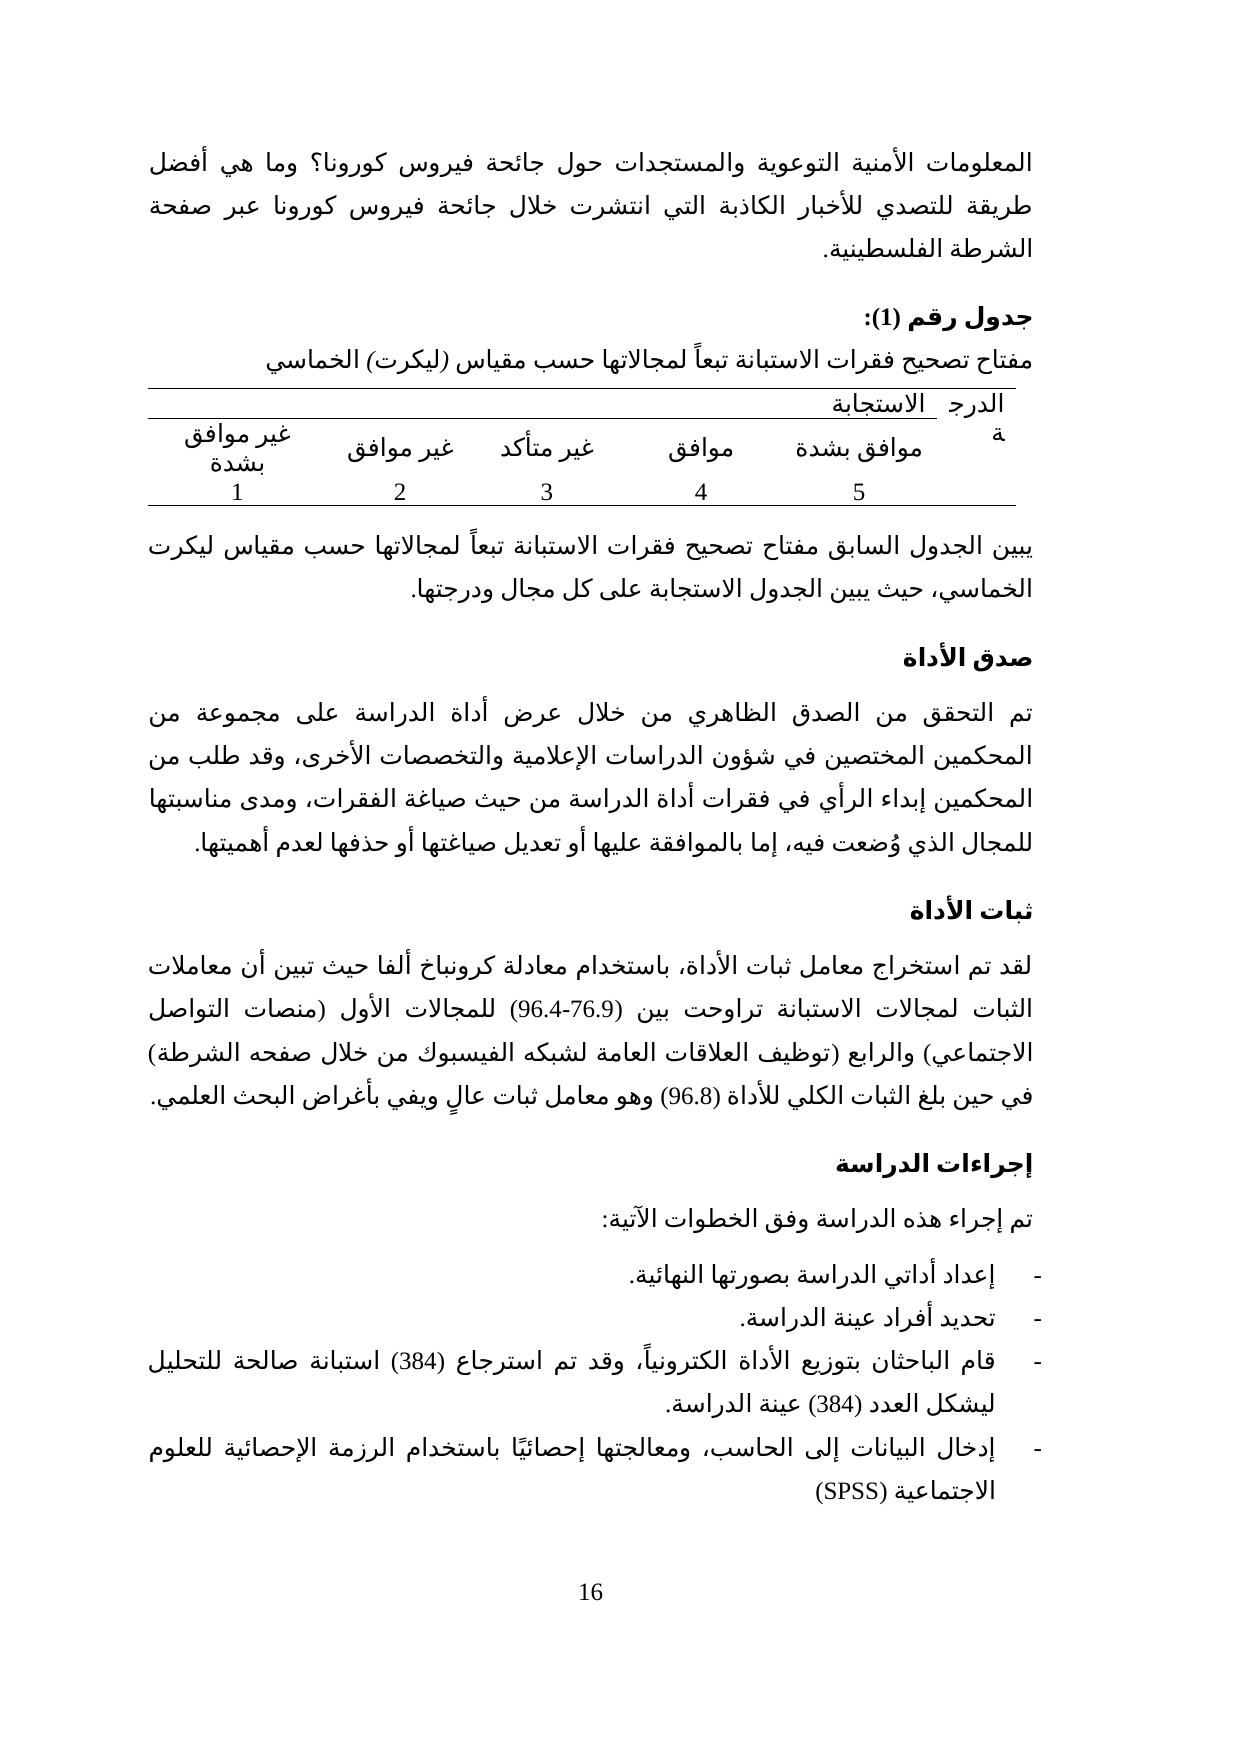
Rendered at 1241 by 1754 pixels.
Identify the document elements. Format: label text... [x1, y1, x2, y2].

list قام الباحثان بتوزيع الأداة الكترونياً، وقد تم استرجاع (384) استبانة صالحة للتحليل ليشكل العدد (384) عينة الدراسة. [148, 1346, 1033, 1418]
table_cell 5 [782, 477, 937, 505]
table_cell موافق بشدة [782, 419, 937, 477]
table_header الدرجة [937, 389, 1016, 505]
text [148, 148, 1033, 263]
table_cell 3 [474, 477, 620, 505]
text جدول رقم (1): [148, 302, 1033, 331]
table_cell موافق [620, 419, 782, 477]
text تم إجراء هذه الدراسة وفق الخطوات الآتية: [148, 1204, 1033, 1233]
text إجراءات الدراسة [148, 1149, 1033, 1178]
text لقد تم استخراج معامل ثبات الأداة، باستخدام معادلة كرونباخ ألفا حيث تبين أن معاملات الثبات لمجالات الاستبانة تراوحت بين (76.9-96.4) للمجالات الأول (منصات التواصل الاجتماعي) والرابع (توظيف العلاقات العامة لشبكه الفيسبوك من خلال صفحه الشرطة) في حين بلغ الثبات الكلي للأداة (96.8) وهو معامل ثبات عالٍ ويفي بأغراض البحث العلمي. [148, 951, 1033, 1109]
table_cell غير موافق [327, 419, 473, 477]
text تم التحقق من الصدق الظاهري من خلال عرض أداة الدراسة على مجموعة من المحكمين المختصين في شؤون الدراسات الإعلامية والتخصصات الأخرى، وقد طلب من المحكمين إبداء الرأي في فقرات أداة الدراسة من حيث صياغة الفقرات، ومدى مناسبتها للمجال الذي وُضعت فيه، إما بالموافقة عليها أو تعديل صياغتها أو حذفها لعدم أهميتها. [148, 698, 1033, 856]
text يبين الجدول السابق مفتاح تصحيح فقرات الاستبانة تبعاً لمجالاتها حسب مقياس ليكرت الخماسي، حيث يبين الجدول الاستجابة على كل مجال ودرجتها. [148, 531, 1033, 603]
text مفتاح تصحيح فقرات الاستبانة تبعاً لمجالاتها حسب مقياس (ليكرت) الخماسي [148, 345, 1033, 374]
list إدخال البيانات إلى الحاسب، ومعالجتها إحصائيًا باستخدام الرزمة الإحصائية للعلوم الاجتماعية (SPSS) [148, 1433, 1033, 1504]
text ثبات الأداة [148, 896, 1033, 924]
list تحديد أفراد عينة الدراسة. [148, 1303, 1033, 1332]
text صدق الأداة [148, 643, 1033, 671]
table_cell 4 [620, 477, 782, 505]
table_cell 1 [148, 477, 327, 505]
table_cell 2 [327, 477, 473, 505]
table_header الاستجابة [148, 389, 937, 418]
table_cell غير موافق بشدة [148, 419, 327, 477]
list إعداد أداتي الدراسة بصورتها النهائية. [148, 1260, 1033, 1289]
table_cell غير متأكد [474, 419, 620, 477]
